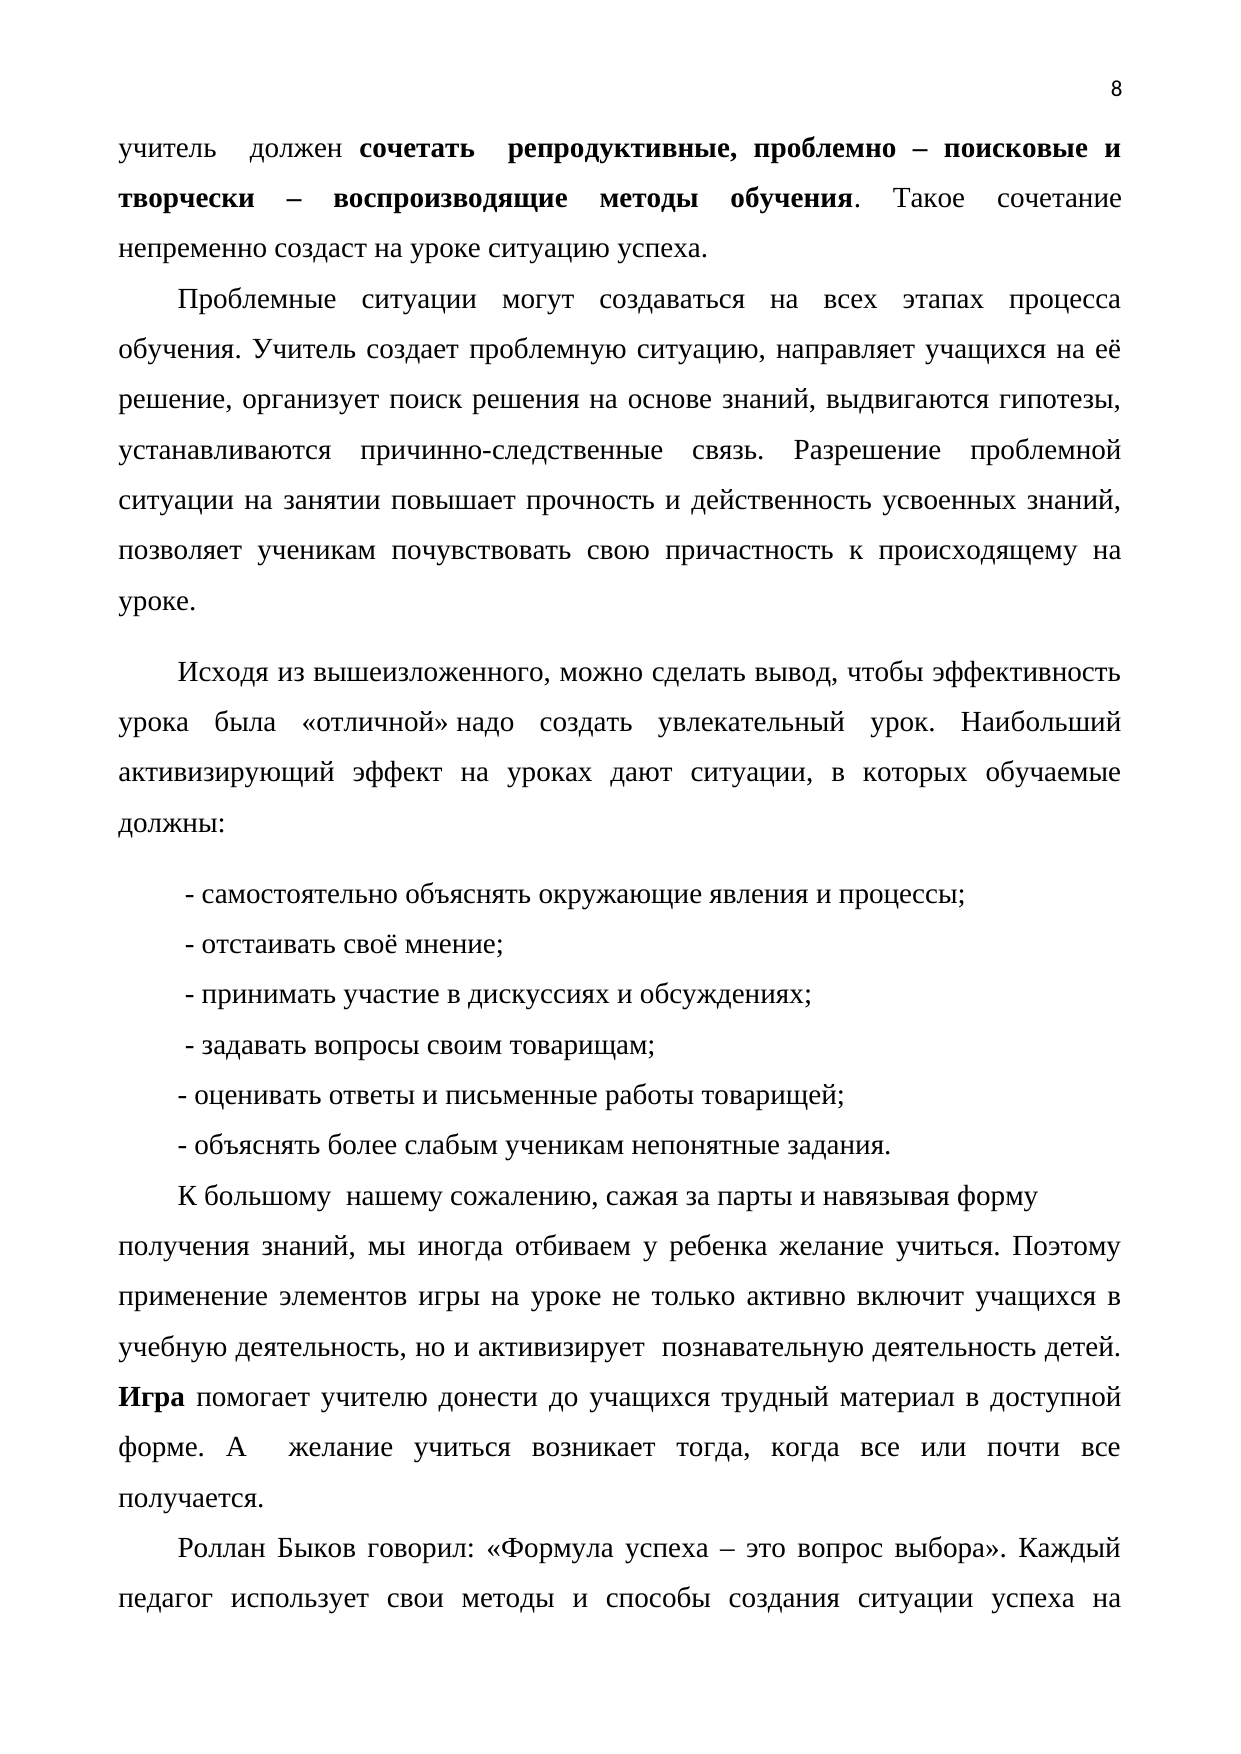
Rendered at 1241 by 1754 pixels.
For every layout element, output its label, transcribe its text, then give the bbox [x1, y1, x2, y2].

text - задавать вопросы своим товарищам; [118, 1027, 1122, 1060]
text - объяснять более слабым ученикам непонятные задания. [118, 1127, 1122, 1161]
text - принимать участие в дискуссиях и обсуждениях; [118, 977, 1122, 1010]
text - оценивать ответы и письменные работы товарищей; [118, 1077, 1122, 1111]
text К большому нашему сожалению, сажая за парты и навязывая форму [118, 1178, 1122, 1211]
text Исходя из вышеизложенного, можно сделать вывод, чтобы эффективность урока была «отличной» надо создать увлекательный урок. Наибольший активизирующий эффект на уроках дают ситуации, в которых обучаемые должны: [118, 654, 1122, 838]
text - отстаивать своё мнение; [118, 926, 1122, 960]
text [118, 1530, 1122, 1614]
text получения знаний, мы иногда отбиваем у ребенка желание учиться. Поэтому применение элементов игры на уроке не только активно включит учащихся в учебную деятельность, но и активизирует познавательную деятельность детей. Игра помогает учителю донести до учащихся трудный материал в доступной форме. А желание учиться возникает тогда, когда все или почти все получается. [118, 1228, 1122, 1513]
text - самостоятельно объяснять окружающие явления и процессы; [118, 876, 1122, 909]
text Проблемные ситуации могут создаваться на всех этапах процесса обучения. Учитель создает проблемную ситуацию, направляет учащихся на её решение, организует поиск решения на основе знаний, выдвигаются гипотезы, устанавливаются причинно-следственные связь. Разрешение проблемной ситуации на занятии повышает прочность и действенность усвоенных знаний, позволяет ученикам почувствовать свою причастность к происходящему на уроке. [118, 281, 1122, 616]
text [118, 130, 1122, 264]
